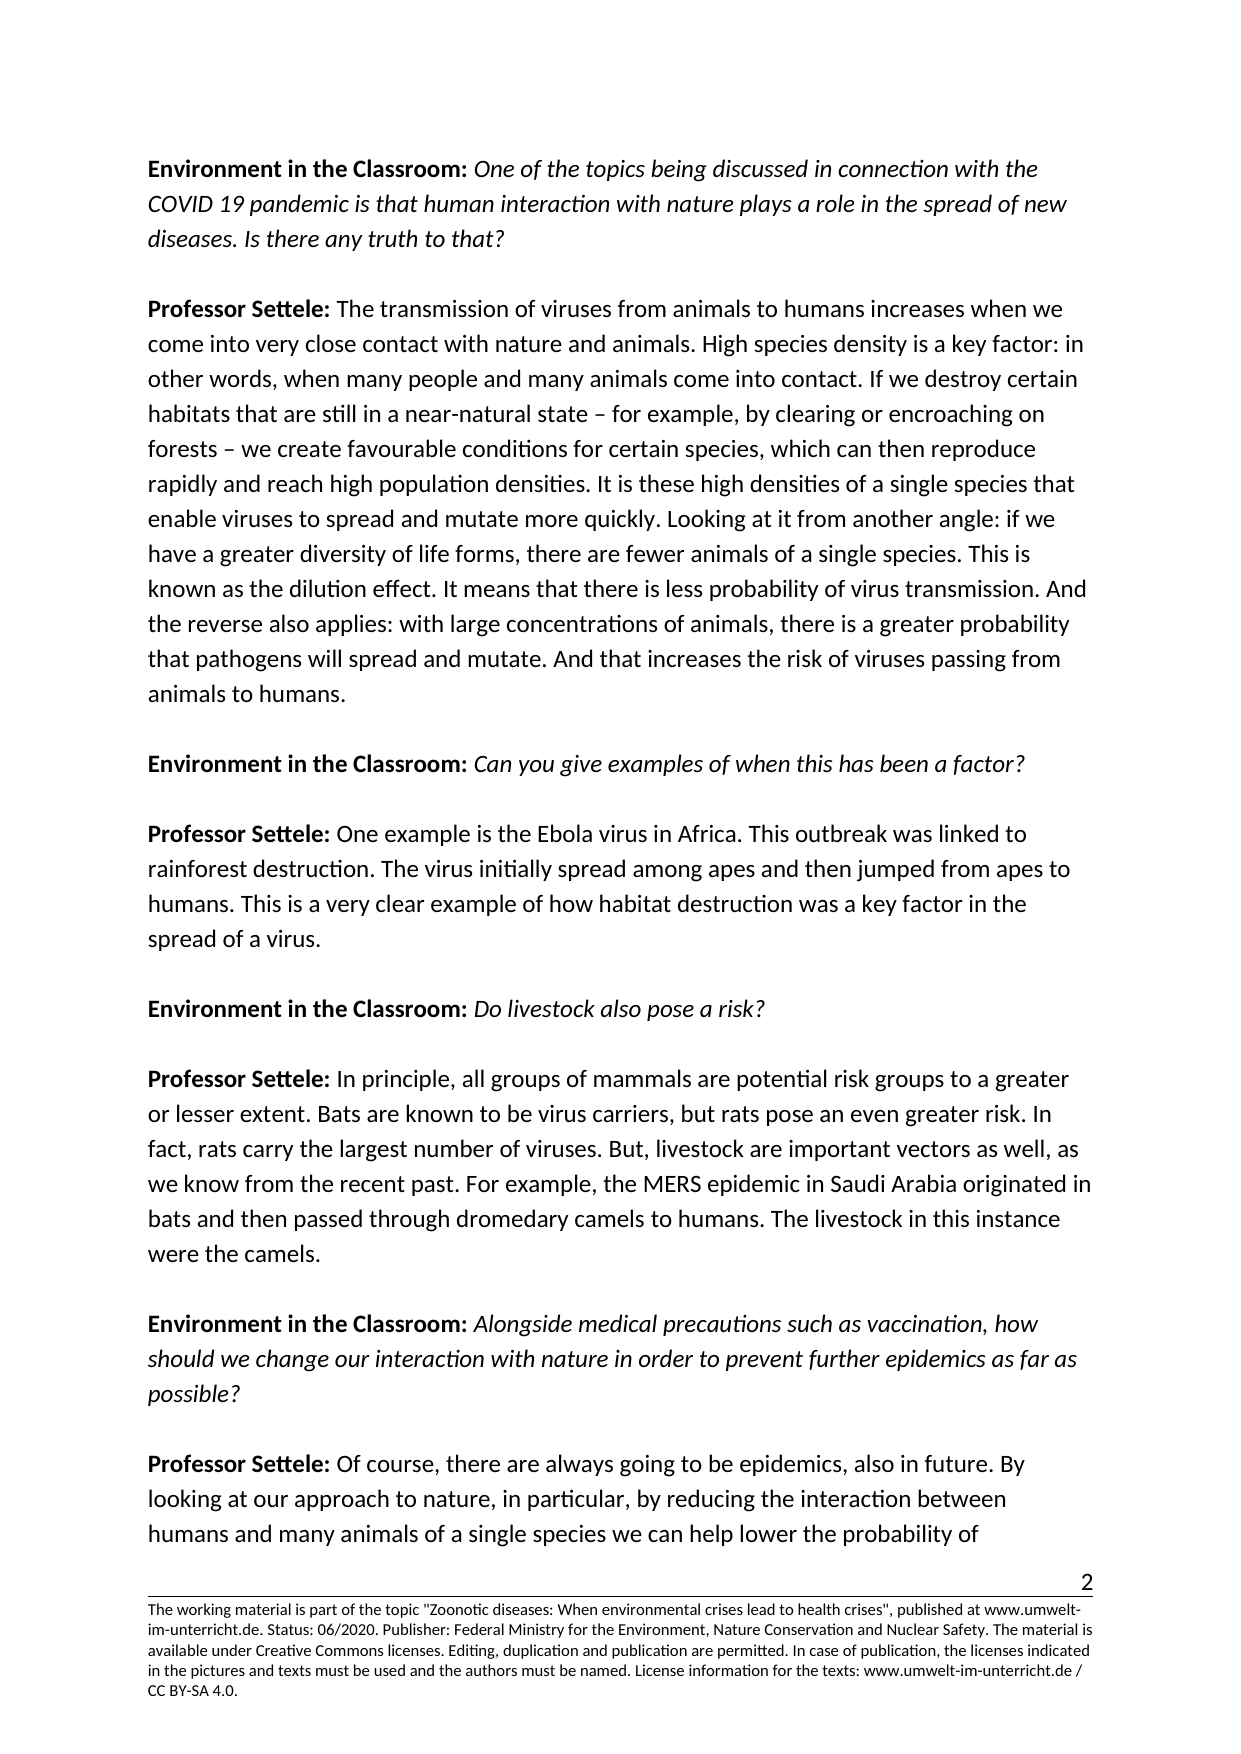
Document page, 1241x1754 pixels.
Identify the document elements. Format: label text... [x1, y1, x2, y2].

text Professor Settele: The transmission of viruses from animals to humans increases when we come into very close contact with nature and animals. High species density is a key factor: in other words, when many people and many animals come into contact. If we destroy certain habitats that are still in a near-natural state – for example, by clearing or encroaching on forests – we create favourable conditions for certain species, which can then reproduce rapidly and reach high population densities. It is these high densities of a single species that enable viruses to spread and mutate more quickly. Looking at it from another angle: if we have a greater diversity of life forms, there are fewer animals of a single species. This is known as the dilution effect. It means that there is less probability of virus transmission. And the reverse also applies: with large concentrations of animals, there is a greater probability that pathogens will spread and mutate. And that increases the risk of viruses passing from animals to humans. [148, 293, 1093, 709]
text Environment in the Classroom: One of the topics being discussed in connection with the COVID 19 pandemic is that human interaction with nature plays a role in the spread of new diseases. Is there any truth to that? [148, 153, 1093, 254]
text Environment in the Classroom: Do livestock also pose a risk? [148, 993, 1093, 1024]
text Environment in the Classroom: Can you give examples of when this has been a factor? [148, 748, 1093, 779]
text Professor Settele: In principle, all groups of mammals are potential risk groups to a greater or lesser extent. Bats are known to be virus carriers, but rats pose an even greater risk. In fact, rats carry the largest number of viruses. But, livestock are important vectors as well, as we know from the recent past. For example, the MERS epidemic in Saudi Arabia originated in bats and then passed through dromedary camels to humans. The livestock in this instance were the camels. [148, 1063, 1093, 1269]
text Environment in the Classroom: Alongside medical precautions such as vaccination, how should we change our interaction with nature in order to prevent further epidemics as far as possible? [148, 1308, 1093, 1409]
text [148, 1448, 1093, 1549]
text Professor Settele: One example is the Ebola virus in Africa. This outbreak was linked to rainforest destruction. The virus initially spread among apes and then jumped from apes to humans. This is a very clear example of how habitat destruction was a key factor in the spread of a virus. [148, 818, 1093, 954]
